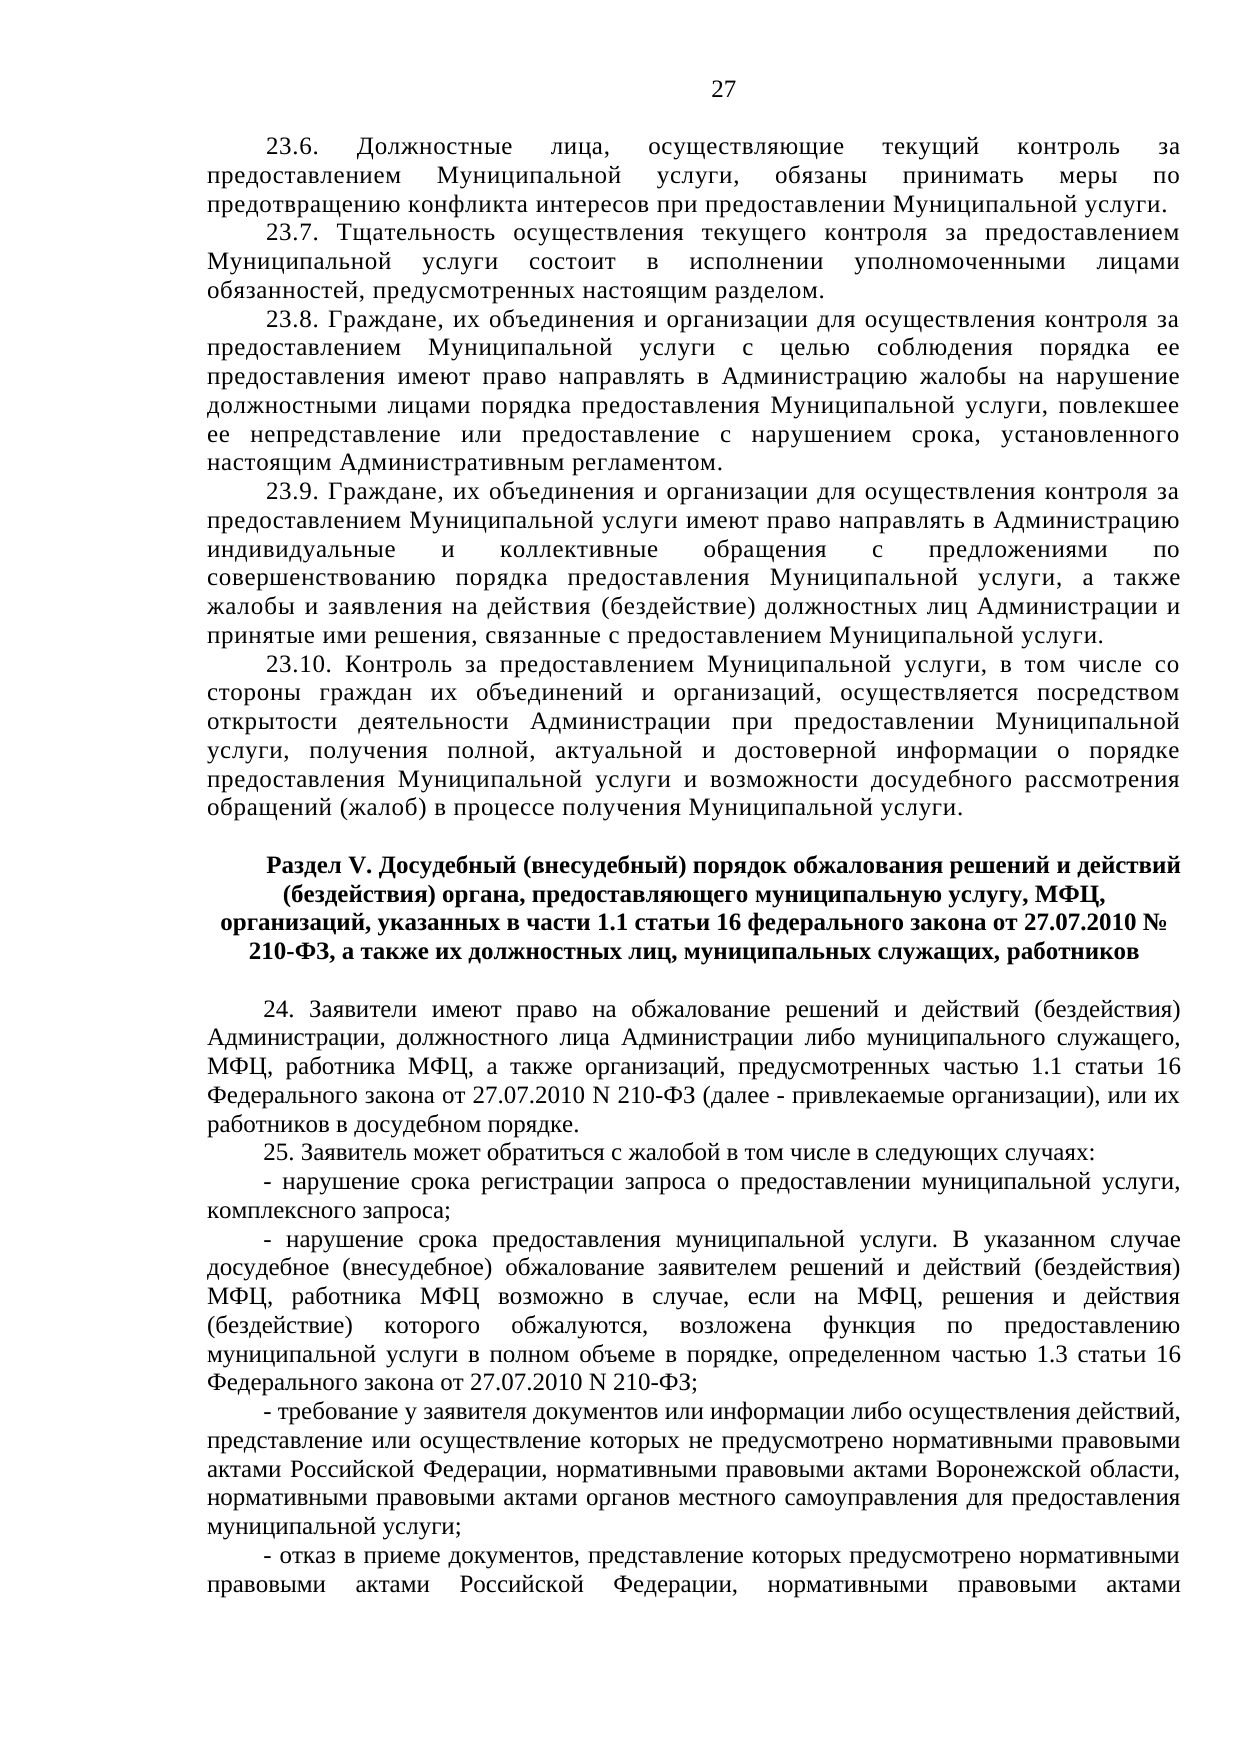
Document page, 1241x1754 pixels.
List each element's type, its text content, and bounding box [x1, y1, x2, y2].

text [207, 1540, 1181, 1597]
text Раздел V. Досудебный (внесудебный) порядок обжалования решений и действий (бездействия) органа, предоставляющего муниципальную услугу, МФЦ, организаций, указанных в части 1.1 статьи 16 федерального закона от 27.07.2010 № 210-ФЗ, а также их должностных лиц, муниципальных служащих, работников [207, 850, 1181, 965]
text 24. Заявители имеют право на обжалование решений и действий (бездействия) Администрации, должностного лица Администрации либо муниципального служащего, МФЦ, работника МФЦ, а также организаций, предусмотренных частью 1.1 статьи 16 Федерального закона от 27.07.2010 N 210-ФЗ (далее - привлекаемые организации), или их работников в досудебном порядке. [207, 994, 1181, 1137]
text 23.6. Должностные лица, осуществляющие текущий контроль за предоставлением Муниципальной услуги, обязаны принимать меры по предотвращению конфликта интересов при предоставлении Муниципальной услуги. [207, 131, 1181, 217]
text - нарушение срока предоставления муниципальной услуги. В указанном случае досудебное (внесудебное) обжалование заявителем решений и действий (бездействия) МФЦ, работника МФЦ возможно в случае, если на МФЦ, решения и действия (бездействие) которого обжалуются, возложена функция по предоставлению муниципальной услуги в полном объеме в порядке, определенном частью 1.3 статьи 16 Федерального закона от 27.07.2010 N 210-ФЗ; [207, 1224, 1181, 1396]
text - нарушение срока регистрации запроса о предоставлении муниципальной услуги, комплексного запроса; [207, 1166, 1181, 1224]
text 23.10. Контроль за предоставлением Муниципальной услуги, в том числе со стороны граждан их объединений и организаций, осуществляется посредством открытости деятельности Администрации при предоставлении Муниципальной услуги, получения полной, актуальной и достоверной информации о порядке предоставления Муниципальной услуги и возможности досудебного рассмотрения обращений (жалоб) в процессе получения Муниципальной услуги. [207, 649, 1181, 821]
text 25. Заявитель может обратиться с жалобой в том числе в следующих случаях: [207, 1137, 1181, 1166]
text 23.7. Тщательность осуществления текущего контроля за предоставлением Муниципальной услуги состоит в исполнении уполномоченными лицами обязанностей, предусмотренных настоящим разделом. [207, 217, 1181, 304]
text 23.8. Граждане, их объединения и организации для осуществления контроля за предоставлением Муниципальной услуги с целью соблюдения порядка ее предоставления имеют право направлять в Администрацию жалобы на нарушение должностными лицами порядка предоставления Муниципальной услуги, повлекшее ее непредставление или предоставление с нарушением срока, установленного настоящим Административным регламентом. [207, 304, 1181, 476]
text - требование у заявителя документов или информации либо осуществления действий, представление или осуществление которых не предусмотрено нормативными правовыми актами Российской Федерации, нормативными правовыми актами Воронежской области, нормативными правовыми актами органов местного самоуправления для предоставления муниципальной услуги; [207, 1396, 1181, 1540]
text 23.9. Граждане, их объединения и организации для осуществления контроля за предоставлением Муниципальной услуги имеют право направлять в Администрацию индивидуальные и коллективные обращения с предложениями по совершенствованию порядка предоставления Муниципальной услуги, а также жалобы и заявления на действия (бездействие) должностных лиц Администрации и принятые ими решения, связанные с предоставлением Муниципальной услуги. [207, 476, 1181, 649]
